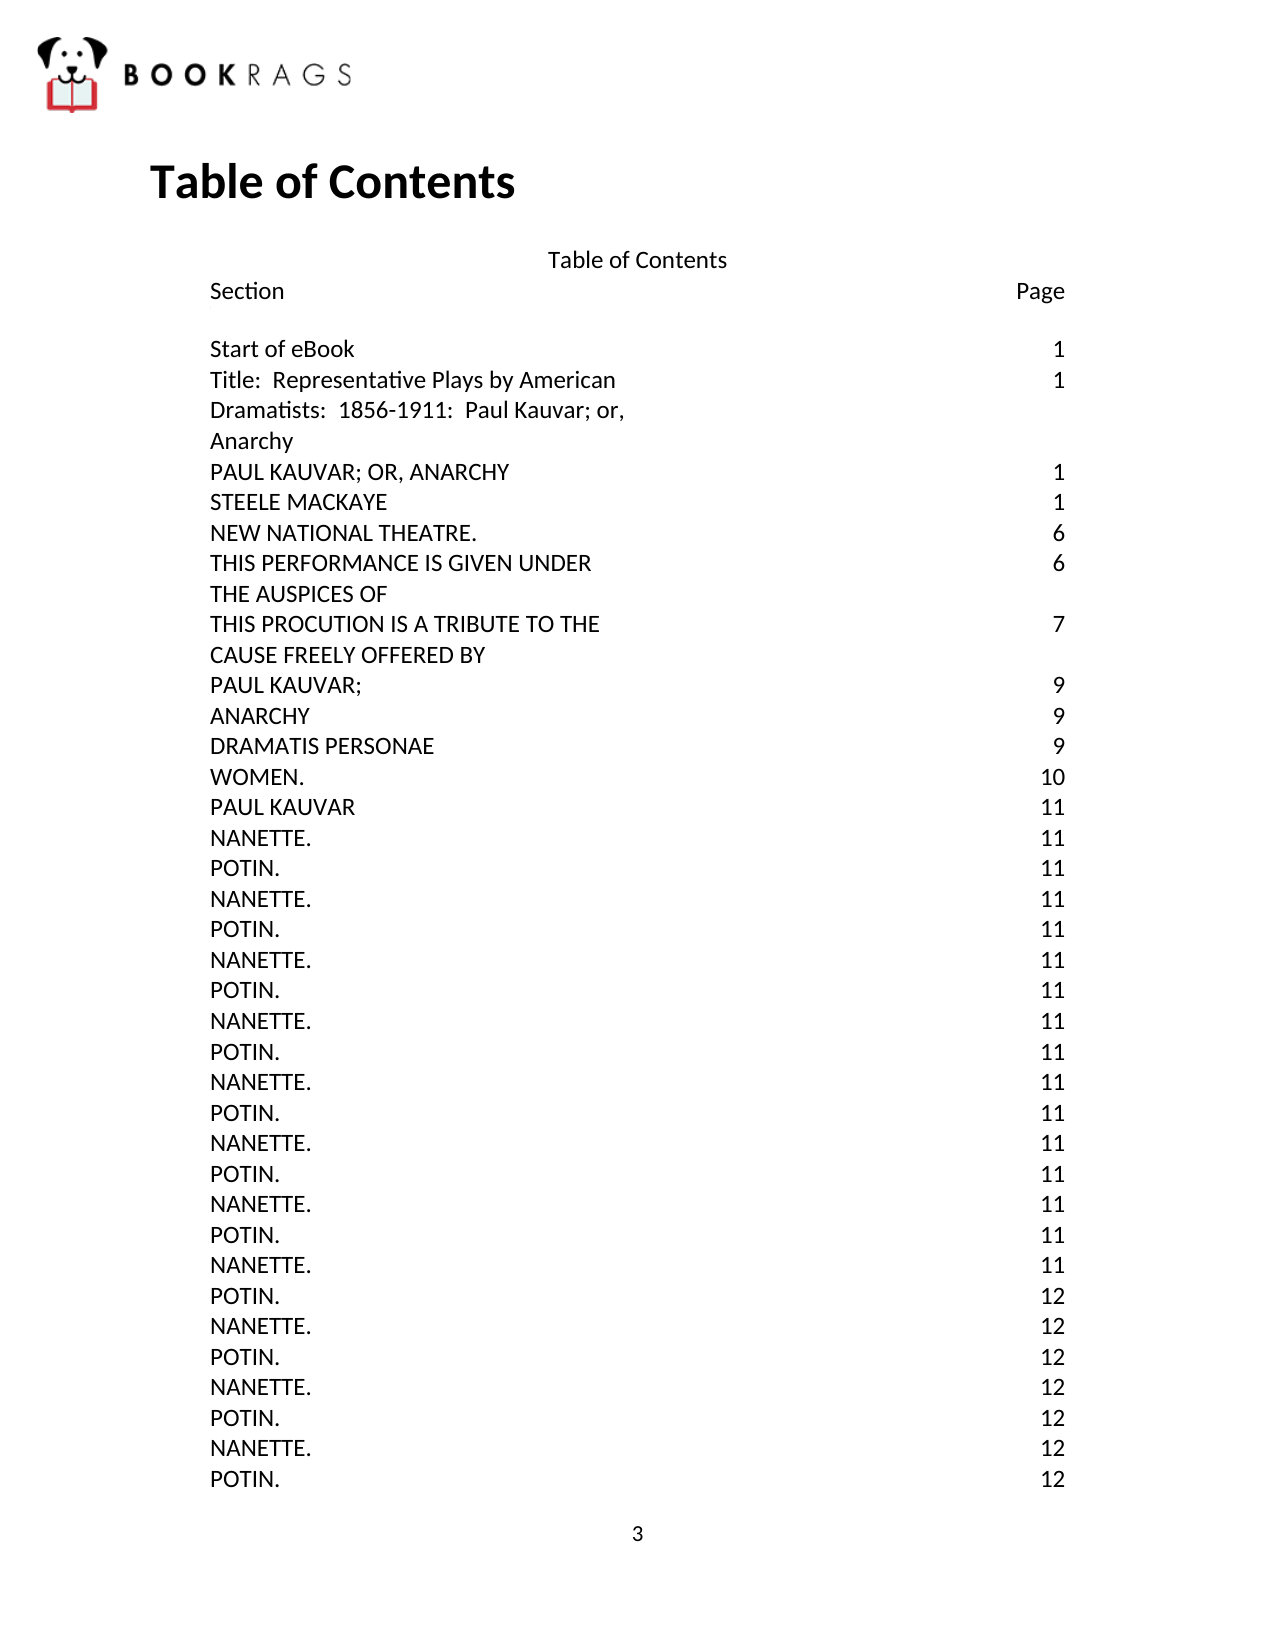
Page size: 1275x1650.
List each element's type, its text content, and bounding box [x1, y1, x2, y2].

picture [37, 37, 351, 113]
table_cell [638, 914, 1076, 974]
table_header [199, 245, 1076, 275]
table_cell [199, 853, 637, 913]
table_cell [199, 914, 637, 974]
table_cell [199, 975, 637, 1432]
text Table of Contents [150, 150, 1125, 211]
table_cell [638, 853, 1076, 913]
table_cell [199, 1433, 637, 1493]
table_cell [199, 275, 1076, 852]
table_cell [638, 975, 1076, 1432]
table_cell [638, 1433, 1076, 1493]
